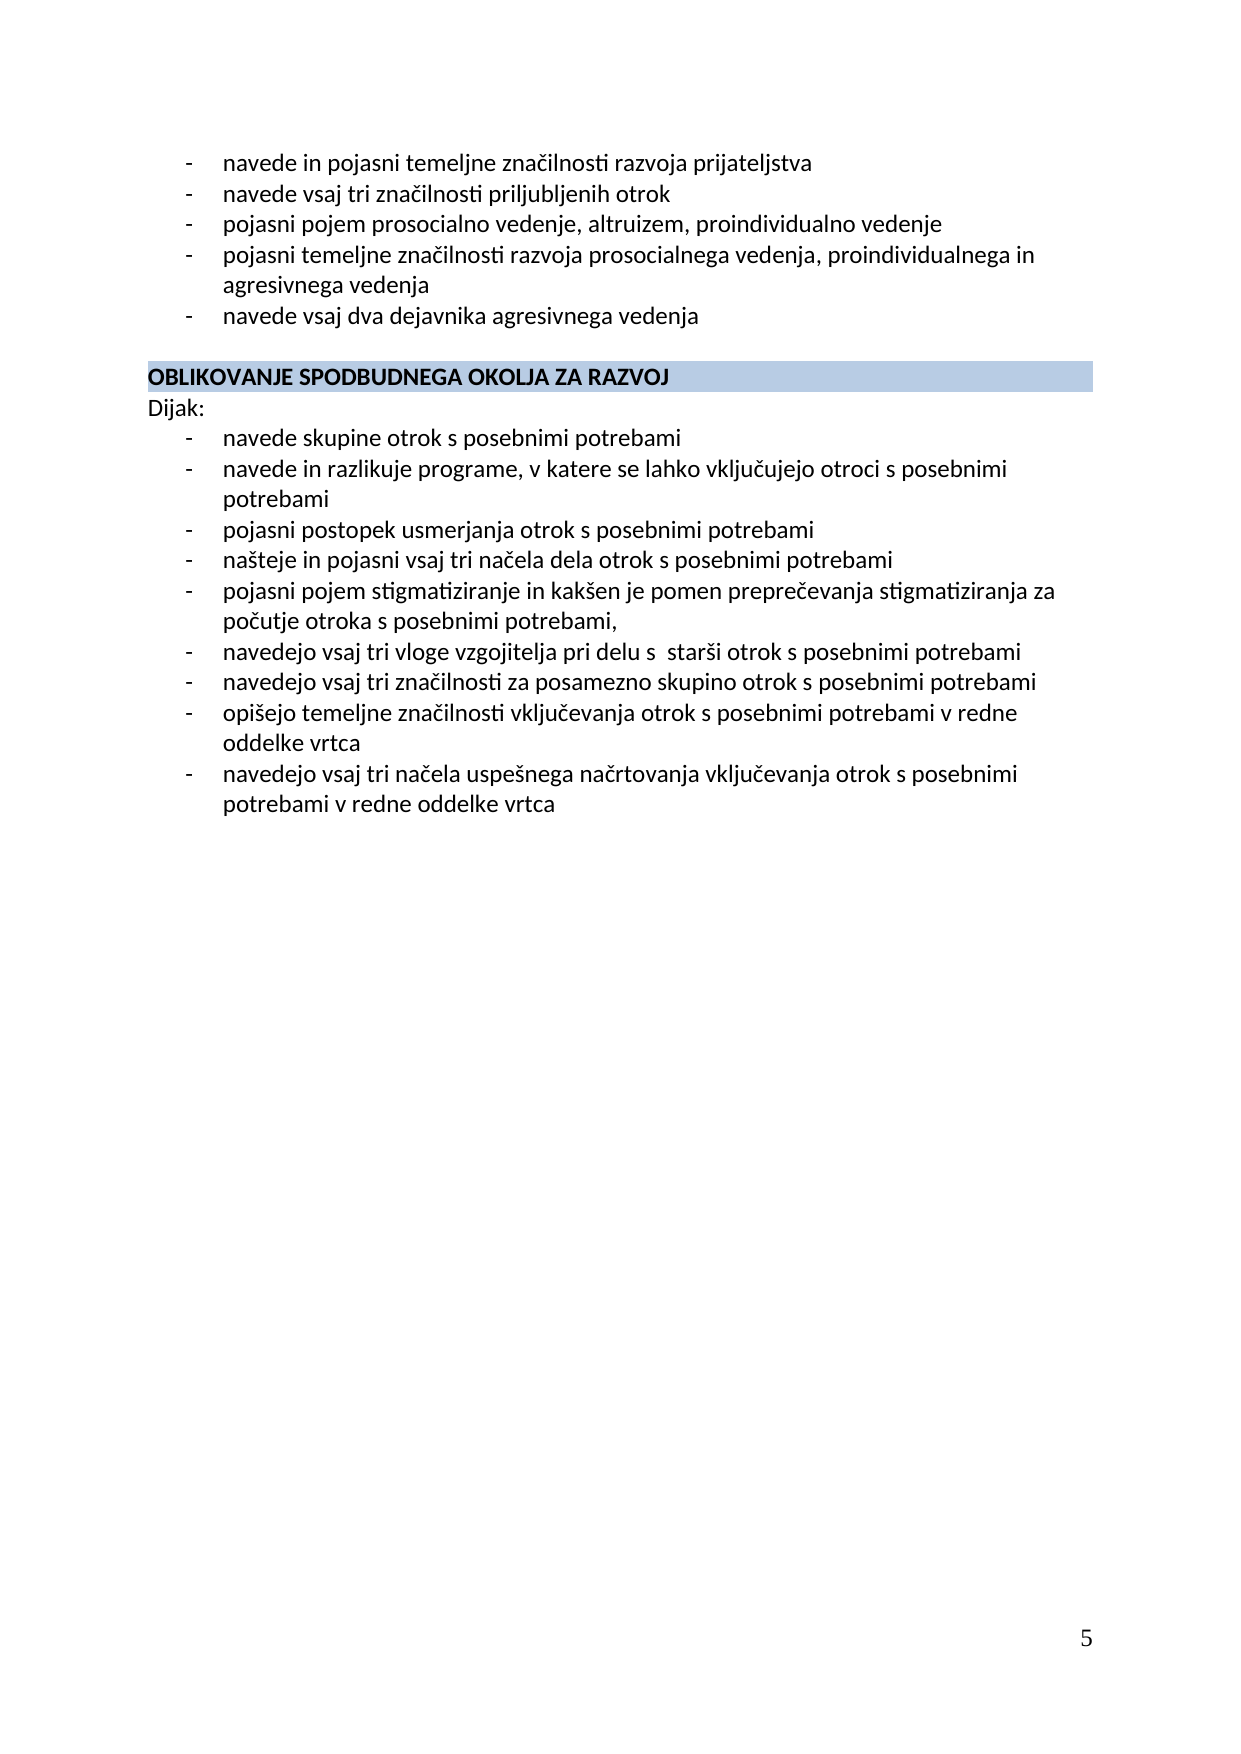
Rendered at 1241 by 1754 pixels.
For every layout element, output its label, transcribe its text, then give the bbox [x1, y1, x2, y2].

list navedejo vsaj tri značilnosti za posamezno skupino otrok s posebnimi potrebami [185, 666, 1093, 697]
list navede skupine otrok s posebnimi potrebami [185, 422, 1093, 453]
text Dijak: [148, 392, 1093, 422]
list navede vsaj dva dejavnika agresivnega vedenja [185, 300, 1093, 331]
list navede in pojasni temeljne značilnosti razvoja prijateljstva [185, 148, 1093, 178]
list pojasni pojem prosocialno vedenje, altruizem, proindividualno vedenje [185, 209, 1093, 239]
list navede in razlikuje programe, v katere se lahko vključujejo otroci s posebnimi potrebami [185, 453, 1093, 514]
list pojasni pojem stigmatiziranje in kakšen je pomen preprečevanja stigmatiziranja za počutje otroka s posebnimi potrebami, [185, 575, 1093, 636]
list opišejo temeljne značilnosti vključevanja otrok s posebnimi potrebami v redne oddelke vrtca [185, 697, 1093, 758]
list navedejo vsaj tri vloge vzgojitelja pri delu s starši otrok s posebnimi potrebami [185, 636, 1093, 666]
list navede vsaj tri značilnosti priljubljenih otrok [185, 178, 1093, 209]
list navedejo vsaj tri načela uspešnega načrtovanja vključevanja otrok s posebnimi potrebami v redne oddelke vrtca [185, 758, 1093, 819]
text OBLIKOVANJE SPODBUDNEGA OKOLJA ZA RAZVOJ [148, 361, 1093, 392]
list pojasni postopek usmerjanja otrok s posebnimi potrebami [185, 514, 1093, 544]
list našteje in pojasni vsaj tri načela dela otrok s posebnimi potrebami [185, 544, 1093, 575]
list pojasni temeljne značilnosti razvoja prosocialnega vedenja, proindividualnega in agresivnega vedenja [185, 239, 1093, 300]
